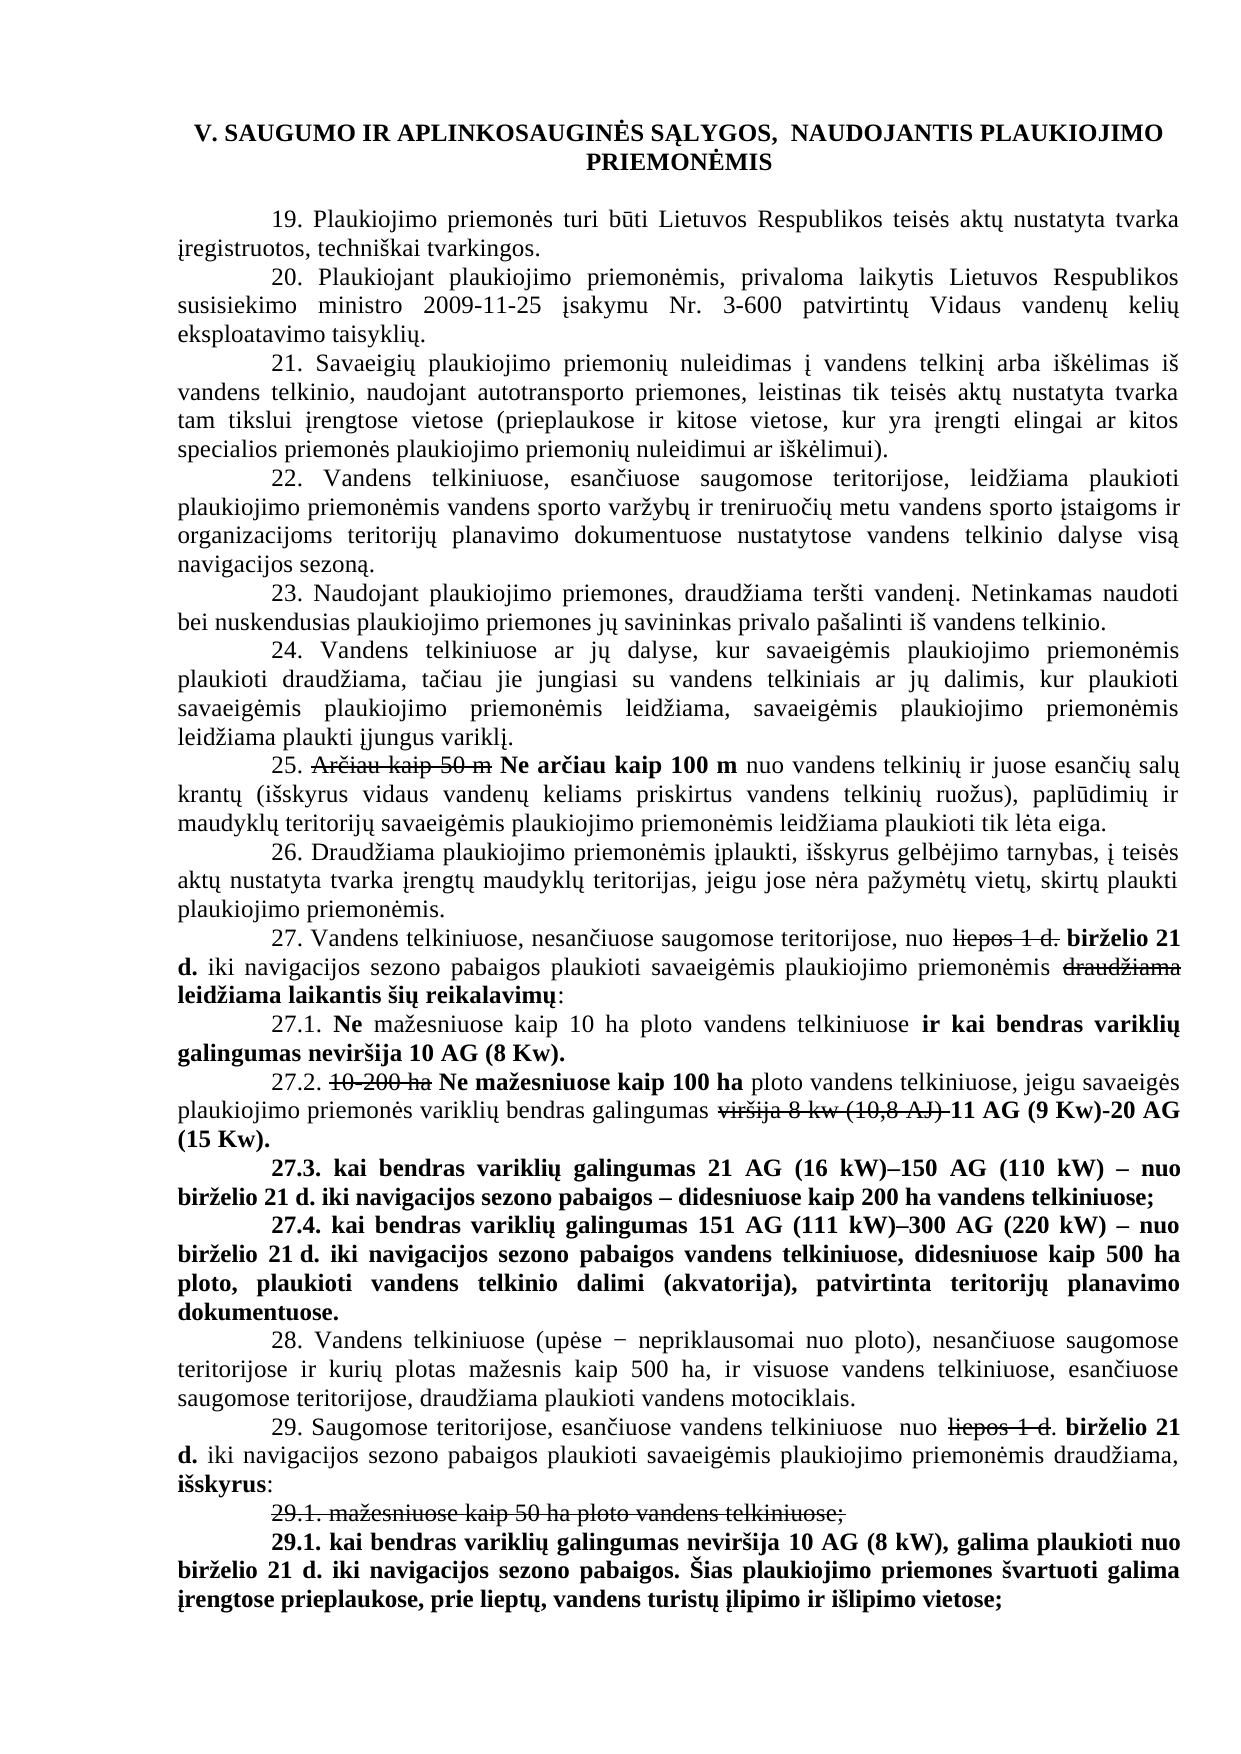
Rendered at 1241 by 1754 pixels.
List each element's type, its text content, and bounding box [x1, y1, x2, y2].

text 28. Vandens telkiniuose (upėse − nepriklausomai nuo ploto), nesančiuose saugomose teritorijose ir kurių plotas mažesnis kaip 500 ha, ir visuose vandens telkiniuose, esančiuose saugomose teritorijose, draudžiama plaukioti vandens motociklais. [177, 1326, 1181, 1412]
text 29.1. mažesniuose kaip 50 ha ploto vandens telkiniuose; [177, 1498, 1181, 1527]
text 29. Saugomose teritorijose, esančiuose vandens telkiniuose nuo liepos 1 d. birželio 21 d. iki navigacijos sezono pabaigos plaukioti savaeigėmis plaukiojimo priemonėmis draudžiama, išskyrus: [177, 1412, 1181, 1498]
text V. SAUGUMO IR APLINKOSAUGINĖS SĄLYGOS, NAUDOJANTIS PLAUKIOJIMO PRIEMONĖMIS [177, 118, 1181, 176]
text 20. Plaukiojant plaukiojimo priemonėmis, privaloma laikytis Lietuvos Respublikos susisiekimo ministro 2009-11-25 įsakymu Nr. 3-600 patvirtintų Vidaus vandenų kelių eksploatavimo taisyklių. [177, 262, 1181, 348]
text 27. Vandens telkiniuose, nesančiuose saugomose teritorijose, nuo liepos 1 d. birželio 21 d. iki navigacijos sezono pabaigos plaukioti savaeigėmis plaukiojimo priemonėmis draudžiama leidžiama laikantis šių reikalavimų: [177, 923, 1181, 1009]
text 27.2. 10-200 ha Ne mažesniuose kaip 100 ha ploto vandens telkiniuose, jeigu savaeigės plaukiojimo priemonės variklių bendras galingumas viršija 8 kw (10,8 AJ) 11 AG (9 Kw)-20 AG (15 Kw). [177, 1067, 1181, 1153]
text 27.1. Ne mažesniuose kaip 10 ha ploto vandens telkiniuose ir kai bendras variklių galingumas neviršija 10 AG (8 Kw). [177, 1009, 1181, 1067]
text 27.4. kai bendras variklių galingumas 151 AG (111 kW)–300 AG (220 kW) – nuo birželio 21 d. iki navigacijos sezono pabaigos vandens telkiniuose, didesniuose kaip 500 ha ploto, plaukioti vandens telkinio dalimi (akvatorija), patvirtinta teritorijų planavimo dokumentuose. [177, 1211, 1181, 1326]
text 29.1. kai bendras variklių galingumas neviršija 10 AG (8 kW), galima plaukioti nuo birželio 21 d. iki navigacijos sezono pabaigos. Šias plaukiojimo priemones švartuoti galima įrengtose prieplaukose, prie lieptų, vandens turistų įlipimo ir išlipimo vietose; [177, 1527, 1181, 1613]
text 26. Draudžiama plaukiojimo priemonėmis įplaukti, išskyrus gelbėjimo tarnybas, į teisės aktų nustatyta tvarka įrengtų maudyklų teritorijas, jeigu jose nėra pažymėtų vietų, skirtų plaukti plaukiojimo priemonėmis. [177, 837, 1181, 923]
text 21. Savaeigių plaukiojimo priemonių nuleidimas į vandens telkinį arba iškėlimas iš vandens telkinio, naudojant autotransporto priemones, leistinas tik teisės aktų nustatyta tvarka tam tikslui įrengtose vietose (prieplaukose ir kitose vietose, kur yra įrengti elingai ar kitos specialios priemonės plaukiojimo priemonių nuleidimui ar iškėlimui). [177, 348, 1181, 463]
text 22. Vandens telkiniuose, esančiuose saugomose teritorijose, leidžiama plaukioti plaukiojimo priemonėmis vandens sporto varžybų ir treniruočių metu vandens sporto įstaigoms ir organizacijoms teritorijų planavimo dokumentuose nustatytose vandens telkinio dalyse visą navigacijos sezoną. [177, 463, 1181, 578]
text 23. Naudojant plaukiojimo priemones, draudžiama teršti vandenį. Netinkamas naudoti bei nuskendusias plaukiojimo priemones jų savininkas privalo pašalinti iš vandens telkinio. [177, 578, 1181, 636]
text 25. Arčiau kaip 50 m Ne arčiau kaip 100 m nuo vandens telkinių ir juose esančių salų krantų (išskyrus vidaus vandenų keliams priskirtus vandens telkinių ruožus), paplūdimių ir maudyklų teritorijų savaeigėmis plaukiojimo priemonėmis leidžiama plaukioti tik lėta eiga. [177, 751, 1181, 837]
text 27.3. kai bendras variklių galingumas 21 AG (16 kW)–150 AG (110 kW) – nuo birželio 21 d. iki navigacijos sezono pabaigos – didesniuose kaip 200 ha vandens telkiniuose; [177, 1153, 1181, 1211]
text 24. Vandens telkiniuose ar jų dalyse, kur savaeigėmis plaukiojimo priemonėmis plaukioti draudžiama, tačiau jie jungiasi su vandens telkiniais ar jų dalimis, kur plaukioti savaeigėmis plaukiojimo priemonėmis leidžiama, savaeigėmis plaukiojimo priemonėmis leidžiama plaukti įjungus variklį. [177, 636, 1181, 751]
text 19. Plaukiojimo priemonės turi būti Lietuvos Respublikos teisės aktų nustatyta tvarka įregistruotos, techniškai tvarkingos. [177, 204, 1181, 262]
